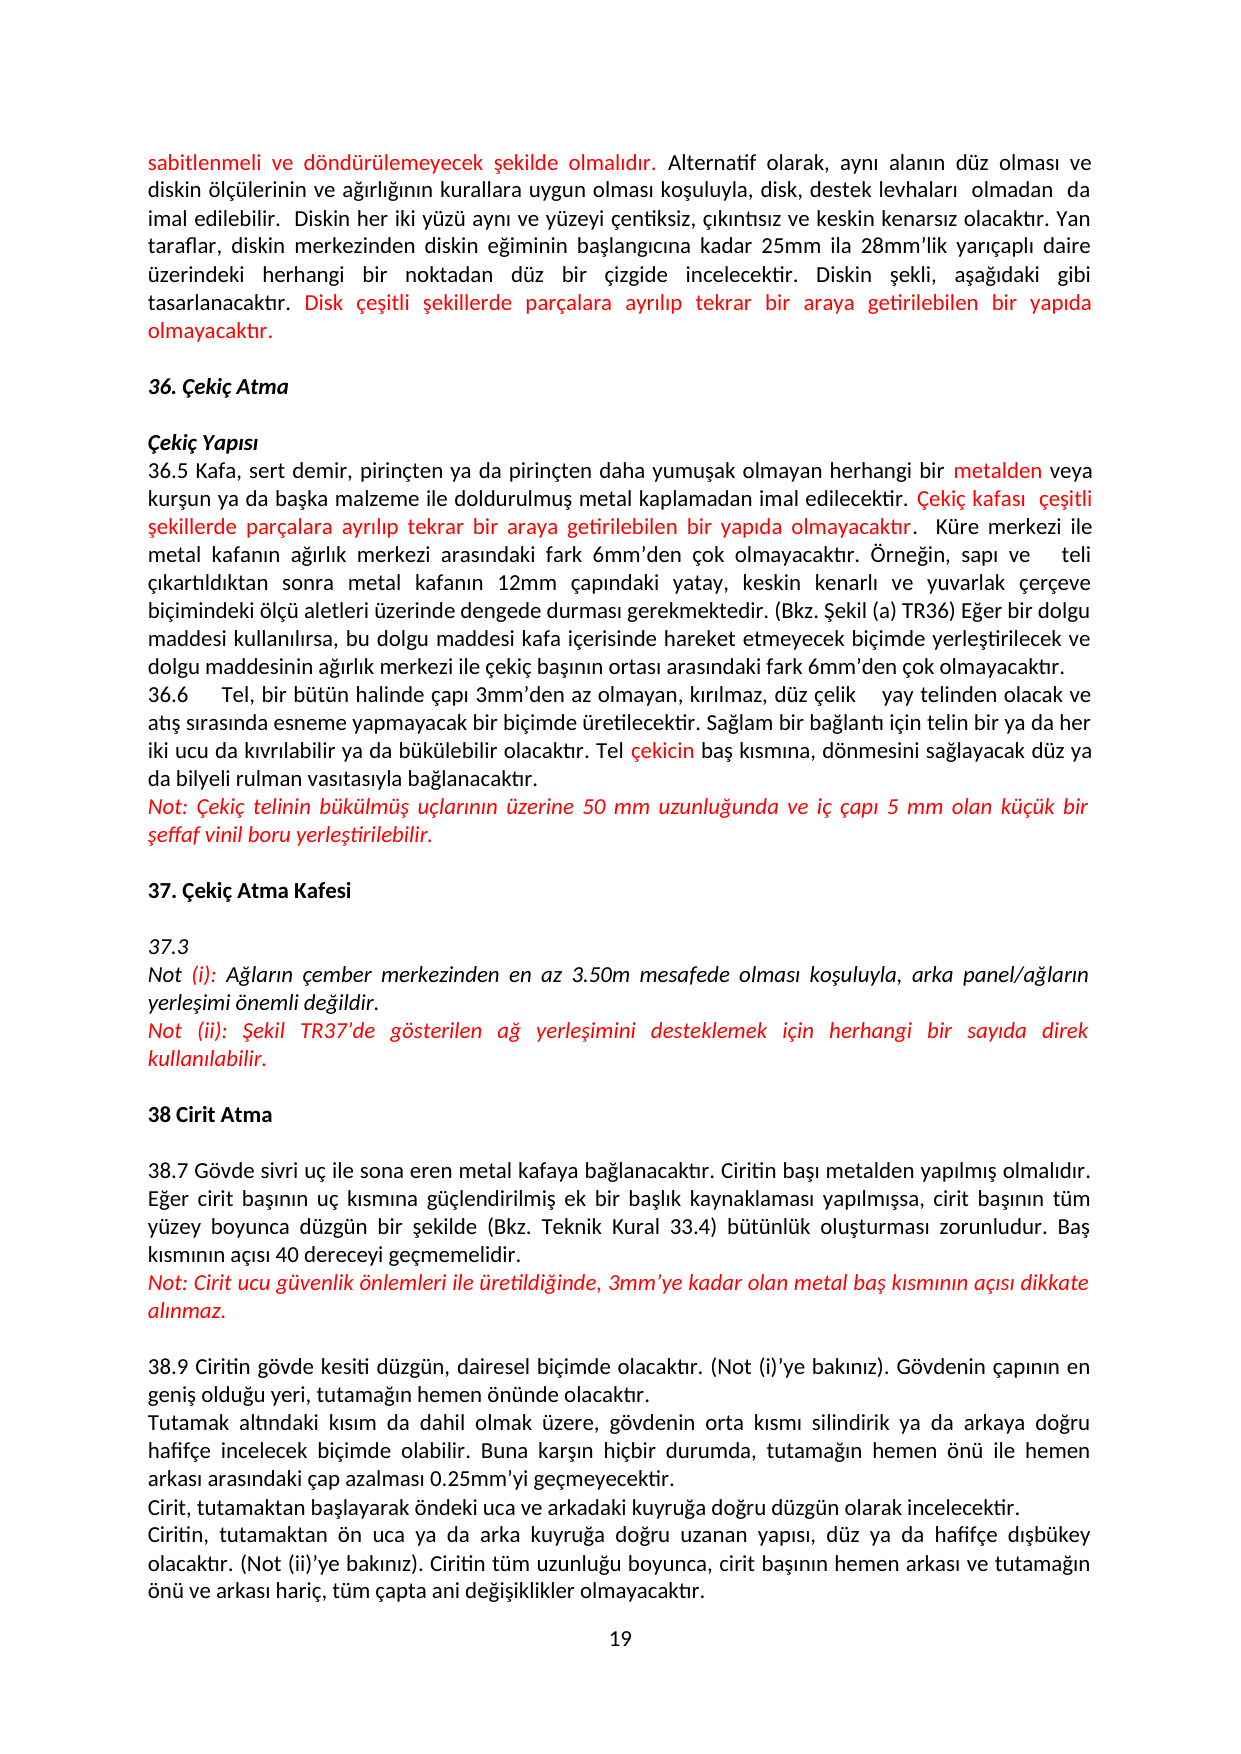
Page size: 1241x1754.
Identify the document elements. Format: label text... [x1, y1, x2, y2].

text 38.9 Ciritin gövde kesiti düzgün, dairesel biçimde olacaktır. (Not (i)’ye bakınız). Gövdenin çapının en geniş olduğu yeri, tutamağın hemen önünde olacaktır. [148, 1352, 1093, 1408]
text Not: Çekiç telinin bükülmüş uçlarının üzerine 50 mm uzunluğunda ve iç çapı 5 mm olan küçük bir şeffaf vinil boru yerleştirilebilir. [148, 792, 1093, 848]
text Cirit, tutamaktan başlayarak öndeki uca ve arkadaki kuyruğa doğru düzgün olarak incelecektir. [148, 1493, 1093, 1521]
text 38.7 Gövde sivri uç ile sona eren metal kafaya bağlanacaktır. Ciritin başı metalden yapılmış olmalıdır. Eğer cirit başının uç kısmına güçlendirilmiş ek bir başlık kaynaklaması yapılmışsa, cirit başının tüm yüzey boyunca düzgün bir şekilde (Bkz. Teknik Kural 33.4) bütünlük oluşturması zorunludur. Baş kısmının açısı 40 dereceyi geçmemelidir. [148, 1156, 1093, 1268]
text 36.5 Kafa, sert demir, pirinçten ya da pirinçten daha yumuşak olmayan herhangi bir metalden veya kurşun ya da başka malzeme ile doldurulmuş metal kaplamadan imal edilecektir. Çekiç kafası çeşitli şekillerde parçalara ayrılıp tekrar bir araya getirilebilen bir yapıda olmayacaktır. Küre merkezi ile metal kafanın ağırlık merkezi arasındaki fark 6mm’den çok olmayacaktır. Örneğin, sapı ve teli çıkartıldıktan sonra metal kafanın 12mm çapındaki yatay, keskin kenarlı ve yuvarlak çerçeve biçimindeki ölçü aletleri üzerinde dengede durması gerekmektedir. (Bkz. Şekil (a) TR36) Eğer bir dolgu maddesi kullanılırsa, bu dolgu maddesi kafa içerisinde hareket etmeyecek biçimde yerleştirilecek ve dolgu maddesinin ağırlık merkezi ile çekiç başının ortası arasındaki fark 6mm’den çok olmayacaktır. [148, 456, 1093, 680]
text 38 Cirit Atma [148, 1100, 1093, 1128]
text Not (i): Ağların çember merkezinden en az 3.50m mesafede olması koşuluyla, arka panel/ağların yerleşimi önemli değildir. [148, 960, 1093, 1016]
text 36.6 Tel, bir bütün halinde çapı 3mm’den az olmayan, kırılmaz, düz çelik yay telinden olacak ve atış sırasında esneme yapmayacak bir biçimde üretilecektir. Sağlam bir bağlantı için telin bir ya da her iki ucu da kıvrılabilir ya da bükülebilir olacaktır. Tel çekicin baş kısmına, dönmesini sağlayacak düz ya da bilyeli rulman vasıtasıyla bağlanacaktır. [148, 680, 1093, 792]
text 37.3 [148, 932, 1093, 960]
text Çekiç Yapısı [148, 428, 1093, 456]
text Not (ii): Şekil TR37’de gösterilen ağ yerleşimini desteklemek için herhangi bir sayıda direk kullanılabilir. [148, 1016, 1093, 1072]
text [148, 148, 1093, 344]
text 36. Çekiç Atma [148, 372, 1093, 400]
text Ciritin, tutamaktan ön uca ya da arka kuyruğa doğru uzanan yapısı, düz ya da hafifçe dışbükey olacaktır. (Not (ii)’ye bakınız). Ciritin tüm uzunluğu boyunca, cirit başının hemen arkası ve tutamağın önü ve arkası hariç, tüm çapta ani değişiklikler olmayacaktır. [148, 1521, 1093, 1605]
text Tutamak altındaki kısım da dahil olmak üzere, gövdenin orta kısmı silindirik ya da arkaya doğru hafifçe incelecek biçimde olabilir. Buna karşın hiçbir durumda, tutamağın hemen önü ile hemen arkası arasındaki çap azalması 0.25mm’yi geçmeyecektir. [148, 1408, 1093, 1493]
text 37. Çekiç Atma Kafesi [148, 876, 1093, 904]
text Not: Cirit ucu güvenlik önlemleri ile üretildiğinde, 3mm’ye kadar olan metal baş kısmının açısı dikkate alınmaz. [148, 1268, 1093, 1324]
